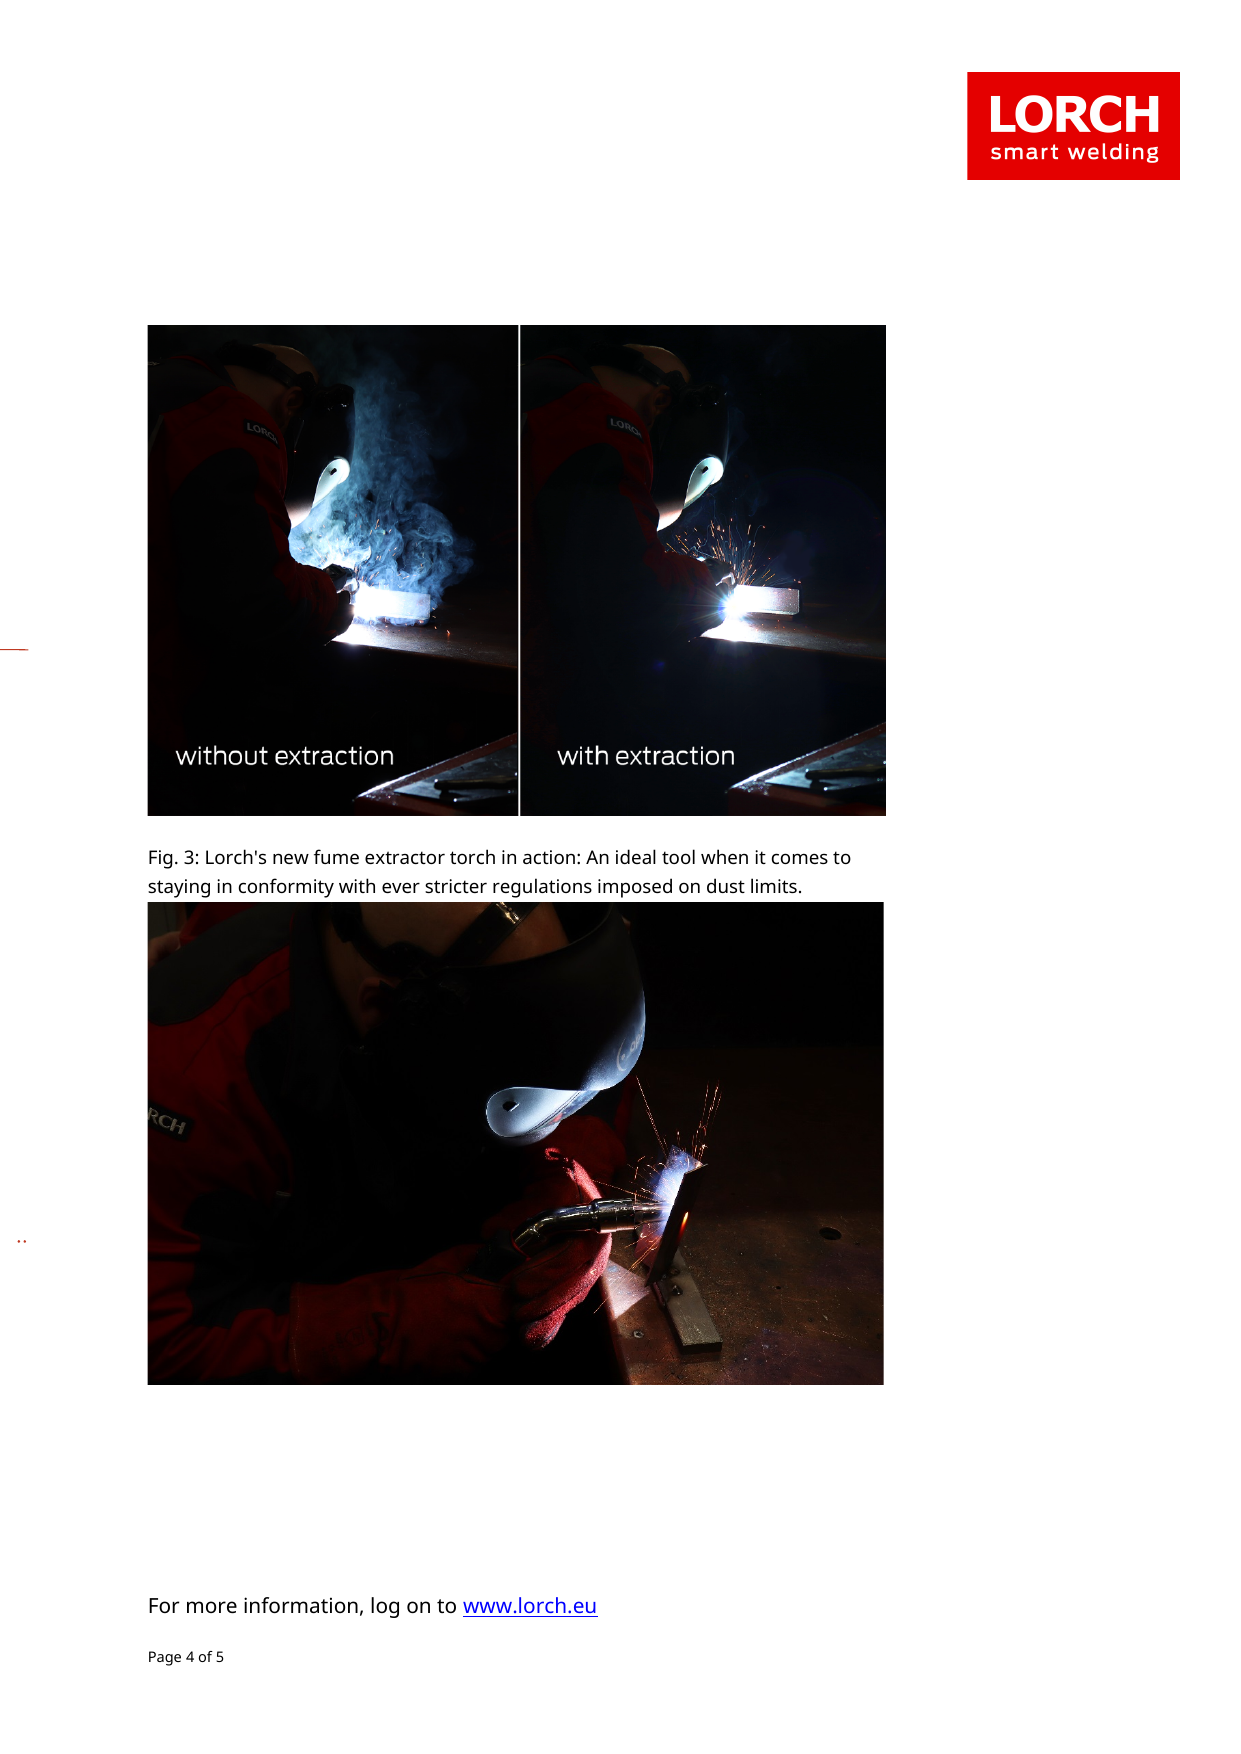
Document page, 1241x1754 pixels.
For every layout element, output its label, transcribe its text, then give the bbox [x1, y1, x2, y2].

picture [147, 902, 884, 1385]
picture [147, 325, 886, 816]
text Fig. 3: Lorch's new fume extractor torch in action: An ideal tool when it comes to staying in conformity with ever stricter regulations imposed on dust limits. [148, 844, 886, 899]
picture [967, 72, 1180, 180]
text For more information, log on to www.lorch.eu [148, 1592, 886, 1620]
